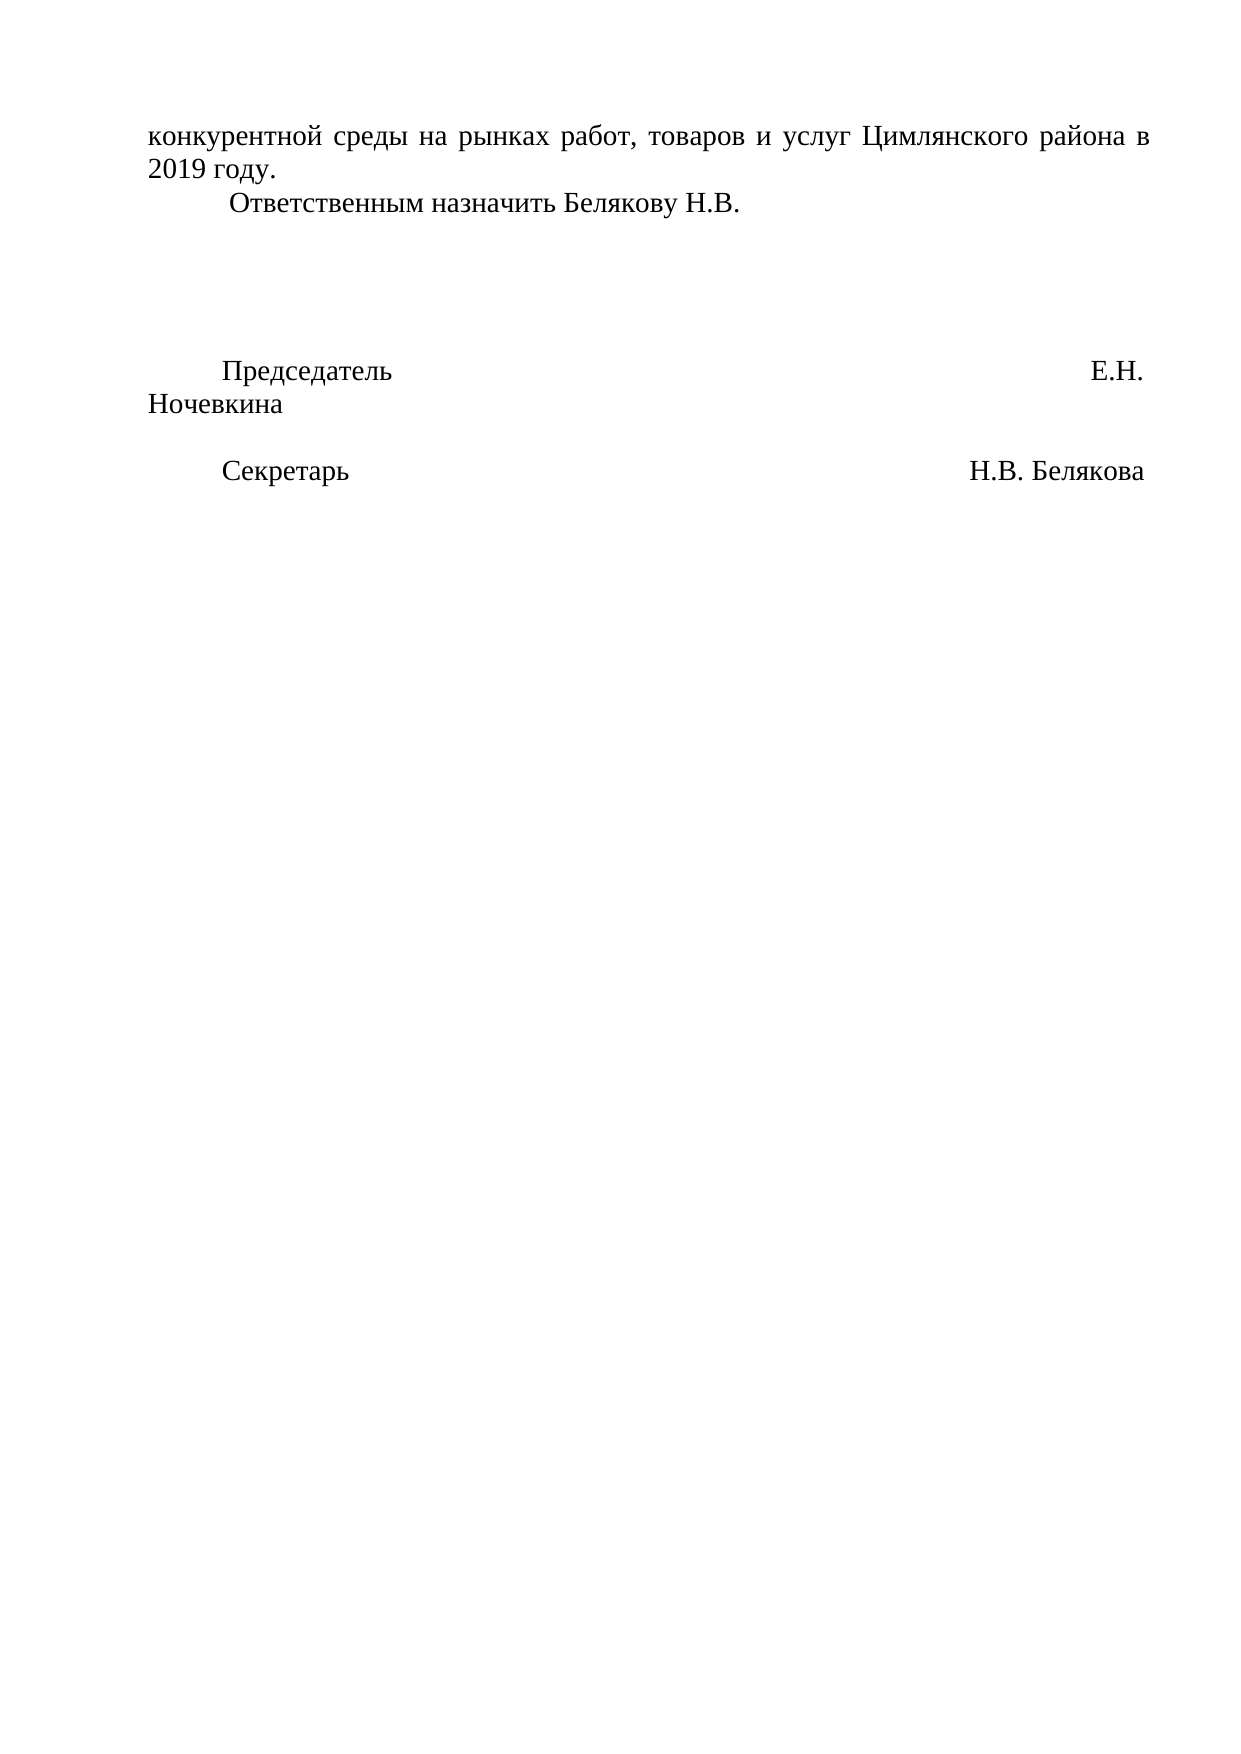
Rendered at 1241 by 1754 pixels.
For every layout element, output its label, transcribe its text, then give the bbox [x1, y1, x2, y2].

text Ответственным назначить Белякову Н.В. [148, 185, 1152, 219]
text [148, 118, 1152, 185]
text Секретарь Н.В. Белякова [148, 453, 1152, 487]
text Председатель Е.Н. Ночевкина [148, 353, 1152, 420]
